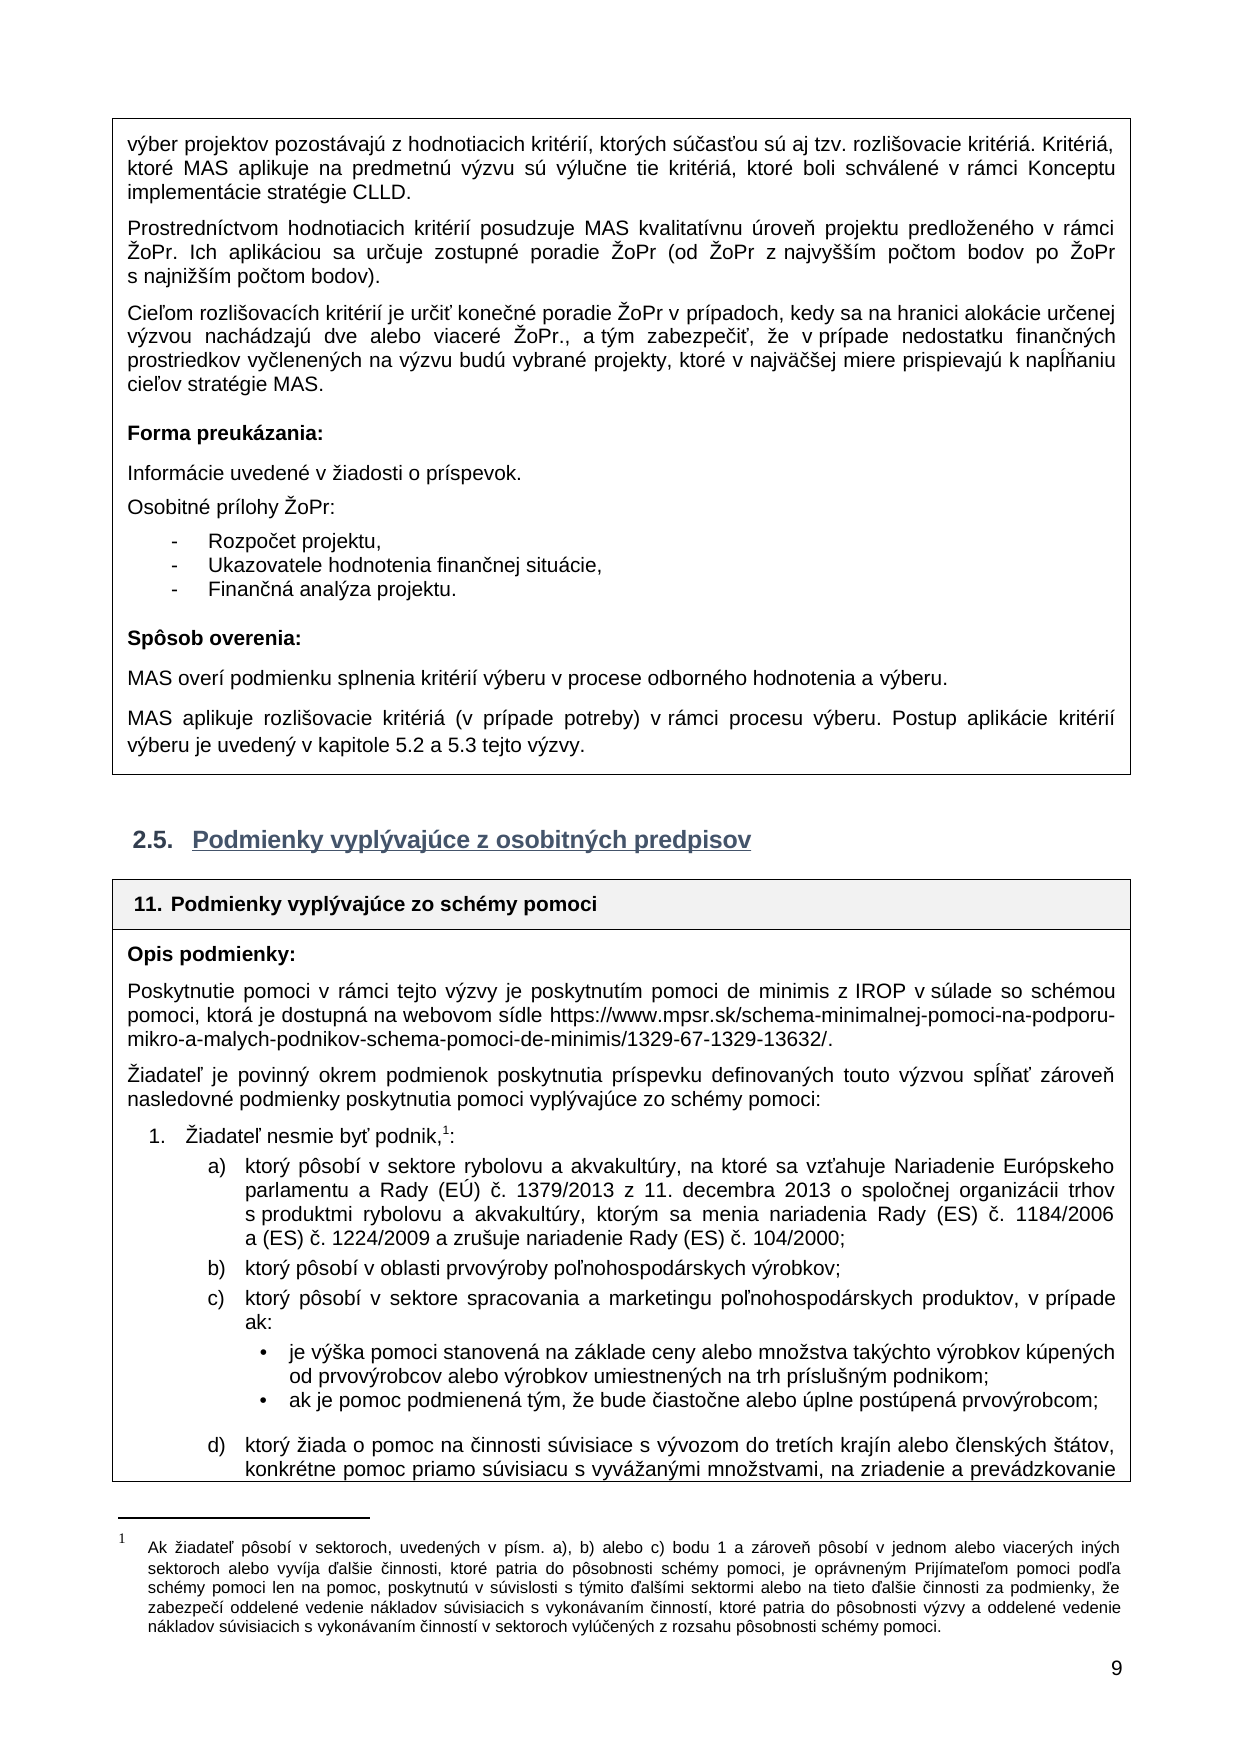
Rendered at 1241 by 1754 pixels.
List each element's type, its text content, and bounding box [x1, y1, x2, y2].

table_cell Opis podmienky: Kritériá pre výber projektov vrátane spôsobu ich aplikácie sú uvedené v prílohe č. 4 výzvy. Kritériá pre výber projektov pozostávajú z hodnotiacich kritérií, ktorých súčasťou sú aj tzv. rozlišovacie kritériá. Kritériá, ktoré MAS aplikuje na predmetnú výzvu sú výlučne tie kritériá, ktoré boli schválené v rámci Konceptu implementácie stratégie CLLD. Prostredníctvom hodnotiacich kritérií posudzuje MAS kvalitatívnu úroveň projektu predloženého v rámci ŽoPr. Ich aplikáciou sa určuje zostupné poradie ŽoPr (od ŽoPr z najvyšším počtom bodov po ŽoPr s najnižším počtom bodov). Cieľom rozlišovacích kritérií je určiť konečné poradie ŽoPr v prípadoch, kedy sa na hranici alokácie určenej výzvou nachádzajú dve alebo viaceré ŽoPr., a tým zabezpečiť, že v prípade nedostatku finančných prostriedkov vyčlenených na výzvu budú vybrané projekty, ktoré v najväčšej miere prispievajú k napĺňaniu cieľov stratégie MAS. Forma preukázania: Informácie uvedené v žiadosti o príspevok. Osobitné prílohy ŽoPr: Rozpočet projektu, Ukazovatele hodnotenia finančnej situácie, Finančná analýza projektu. Spôsob overenia: MAS overí podmienku splnenia kritérií výberu v procese odborného hodnotenia a výberu. MAS aplikuje rozlišovacie kritériá (v prípade potreby) v rámci procesu výberu. Postup aplikácie kritérií výberu je uvedený v kapitole 5.2 a 5.3 tejto výzvy. [113, 119, 1130, 774]
table_header Podmienky vyplývajúce zo schémy pomoci [113, 880, 1130, 929]
subtitle Podmienky vyplývajúce z osobitných predpisov [132, 825, 1122, 854]
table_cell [113, 930, 1130, 1481]
